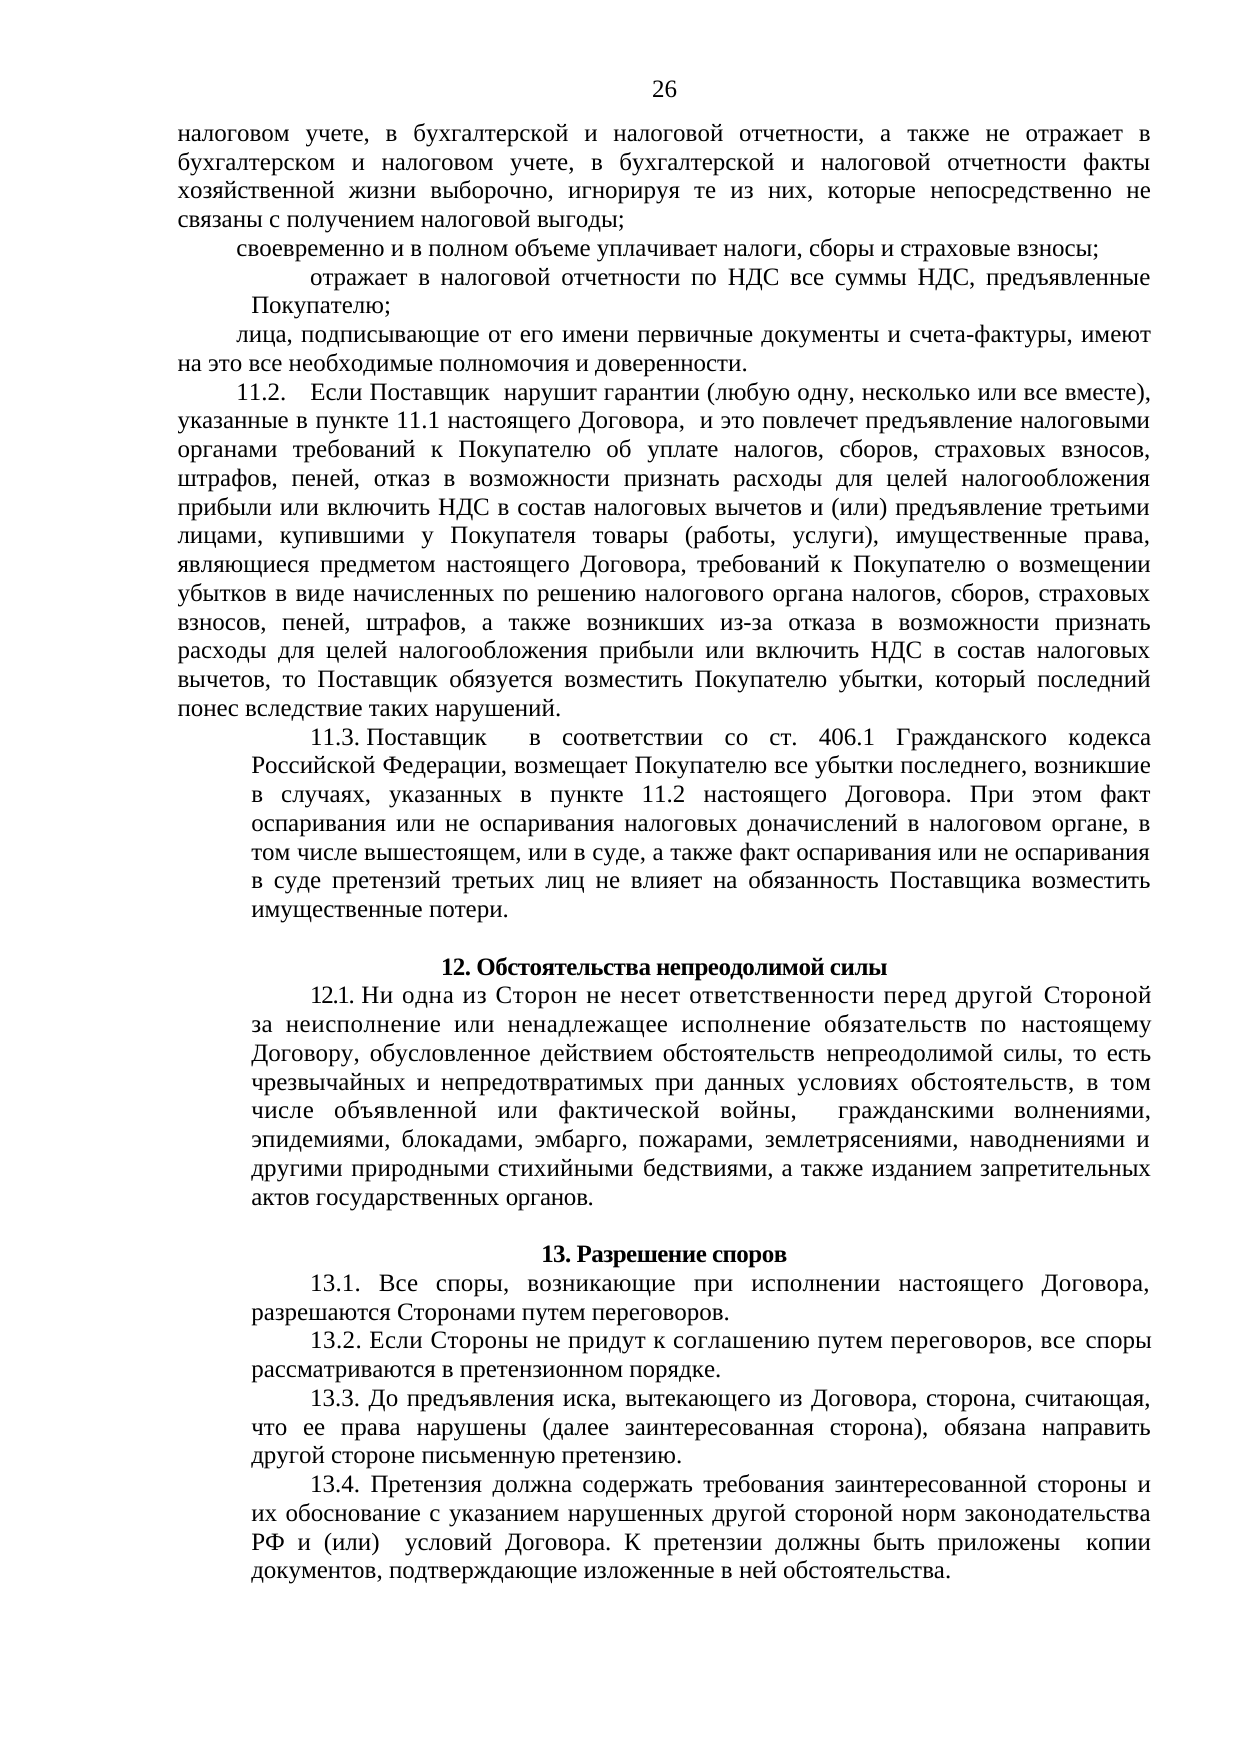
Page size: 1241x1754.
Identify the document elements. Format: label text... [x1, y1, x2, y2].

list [177, 118, 1152, 233]
text 12. Обстоятельства непреодолимой силы [177, 952, 1152, 981]
text отражает в налоговой отчетности по НДС все суммы НДС, предъявленные Покупателю; [251, 262, 1152, 319]
text 13.2. Если Стороны не придут к соглашению путем переговоров, все споры рассматриваются в претензионном порядке. [251, 1326, 1152, 1383]
text 12.1. Ни одна из Сторон не несет ответственности перед другой Стороной за неисполнение или ненадлежащее исполнение обязательств по настоящему Договору, обусловленное действием обстоятельств непреодолимой силы, то есть чрезвычайных и непредотвратимых при данных условиях обстоятельств, в том числе объявленной или фактической войны, гражданскими волнениями, эпидемиями, блокадами, эмбарго, пожарами, землетрясениями, наводнениями и другими природными стихийными бедствиями, а также изданием запретительных актов государственных органов. [251, 981, 1152, 1211]
text 13. Разрешение споров [177, 1239, 1152, 1268]
list лица, подписывающие от его имени первичные документы и счета-фактуры, имеют на это все необходимые полномочия и доверенности. [177, 319, 1152, 377]
text 11.3. Поставщик в соответствии со ст. 406.1 Гражданского кодекса Российской Федерации, возмещает Покупателю все убытки последнего, возникшие в случаях, указанных в пункте 11.2 настоящего Договора. При этом факт оспаривания или не оспаривания налоговых доначислений в налоговом органе, в том числе вышестоящем, или в суде, а также факт оспаривания или не оспаривания в суде претензий третьих лиц не влияет на обязанность Поставщика возместить имущественные потери. [251, 722, 1152, 923]
text 13.4. Претензия должна содержать требования заинтересованной стороны и их обоснование с указанием нарушенных другой стороной норм законодательства РФ и (или) условий Договора. К претензии должны быть приложены копии документов, подтверждающие изложенные в ней обстоятельства. [251, 1469, 1152, 1584]
list своевременно и в полном объеме уплачивает налоги, сборы и страховые взносы; [177, 233, 1152, 262]
text 13.1. Все споры, возникающие при исполнении настоящего Договора, разрешаются Сторонами путем переговоров. [251, 1268, 1152, 1326]
text 13.3. До предъявления иска, вытекающего из Договора, сторона, считающая, что ее права нарушены (далее заинтересованная сторона), обязана направить другой стороне письменную претензию. [251, 1383, 1152, 1469]
list 11.2. Если Поставщик нарушит гарантии (любую одну, несколько или все вместе), указанные в пункте 11.1 настоящего Договора, и это повлечет предъявление налоговыми органами требований к Покупателю об уплате налогов, сборов, страховых взносов, штрафов, пеней, отказ в возможности признать расходы для целей налогообложения прибыли или включить НДС в состав налоговых вычетов и (или) предъявление третьими лицами, купившими у Покупателя товары (работы, услуги), имущественные права, являющиеся предметом настоящего Договора, требований к Покупателю о возмещении убытков в виде начисленных по решению налогового органа налогов, сборов, страховых взносов, пеней, штрафов, а также возникших из-за отказа в возможности признать расходы для целей налогообложения прибыли или включить НДС в состав налоговых вычетов, то Поставщик обязуется возместить Покупателю убытки, который последний понес вследствие таких нарушений. [177, 377, 1152, 722]
